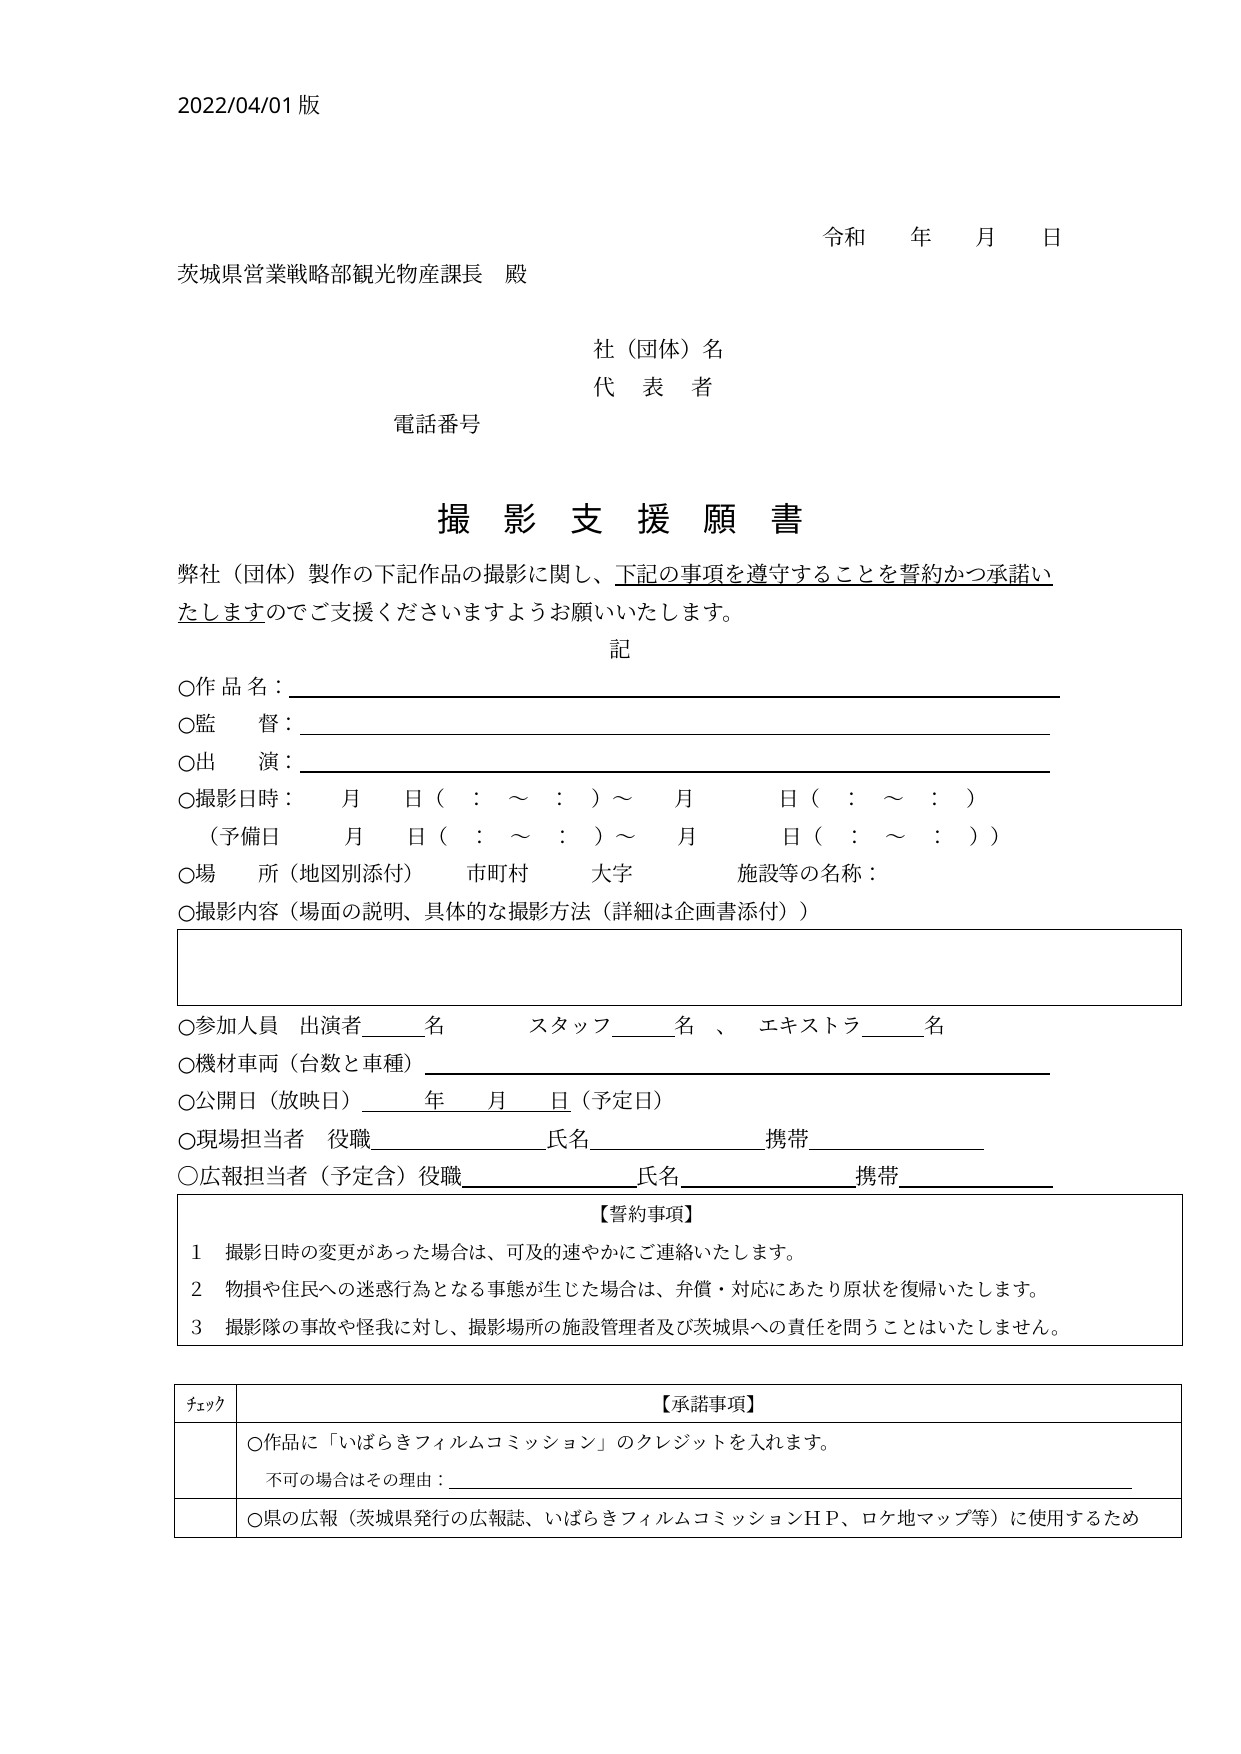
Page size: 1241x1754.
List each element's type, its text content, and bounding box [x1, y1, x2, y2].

table_header 【承諾事項】 [237, 1385, 1181, 1422]
text ○機材車両（台数と車種） [177, 1044, 1063, 1081]
table_header ﾁｪｯｸ [175, 1385, 236, 1422]
text ○作品名： [177, 667, 1063, 704]
table_header [178, 930, 1181, 1005]
text 令和 年 月 日 [177, 217, 1063, 254]
table_header 【誓約事項】 １ 撮影日時の変更があった場合は、可及的速やかにご連絡いたします。 ２ 物損や住民への迷惑行為となる事態が生じた場合は、弁償・対応にあたり原状を復帰いたします。 ３ 撮影隊の事故や怪我に対し、撮影場所の施設管理者及び茨城県への責任を問うことはいたしません。 [178, 1195, 1182, 1345]
text ○出 演： [177, 742, 1063, 779]
table_cell [175, 1499, 236, 1537]
text 〇広報担当者（予定含）役職 氏名 携帯 [177, 1156, 1063, 1194]
text ○公開日（放映日） 年 月 日（予定日） [177, 1081, 1063, 1119]
text （予備日 月 日（ ： ～ ： ）～ 月 日（ ： ～ ： ）） [177, 817, 1063, 854]
text ○監 督： [177, 704, 1063, 742]
text ○撮影内容（場面の説明、具体的な撮影方法（詳細は企画書添付）） [177, 892, 1063, 929]
text ○参加人員 出演者 名 スタッフ 名 、 エキストラ 名 [177, 1006, 1063, 1044]
text 弊社（団体）製作の下記作品の撮影に関し、下記の事項を遵守することを誓約かつ承諾いたしますのでご支援くださいますようお願いいたします。 [177, 554, 1063, 629]
text ○場 所（地図別添付） 市町村 大字 施設等の名称： [177, 854, 1063, 892]
text 茨城県営業戦略部観光物産課長 殿 [177, 254, 1063, 292]
text 電話番号 [177, 404, 1063, 442]
text 代 表 者 [177, 367, 1063, 404]
text 記 [177, 629, 1063, 667]
text ○現場担当者 役職 氏名 携帯 [177, 1119, 1063, 1156]
text 社（団体）名 [177, 329, 1063, 367]
table_cell ○作品に「いばらきフィルムコミッション」のクレジットを入れます。 不可の場合はその理由： [237, 1423, 1181, 1498]
text ○撮影日時： 月 日（ ： ～ ： ）～ 月 日（ ： ～ ： ） [177, 779, 1063, 817]
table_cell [237, 1499, 1181, 1537]
text 撮 影 支 援 願 書 [177, 479, 1063, 554]
table_cell [175, 1423, 236, 1498]
